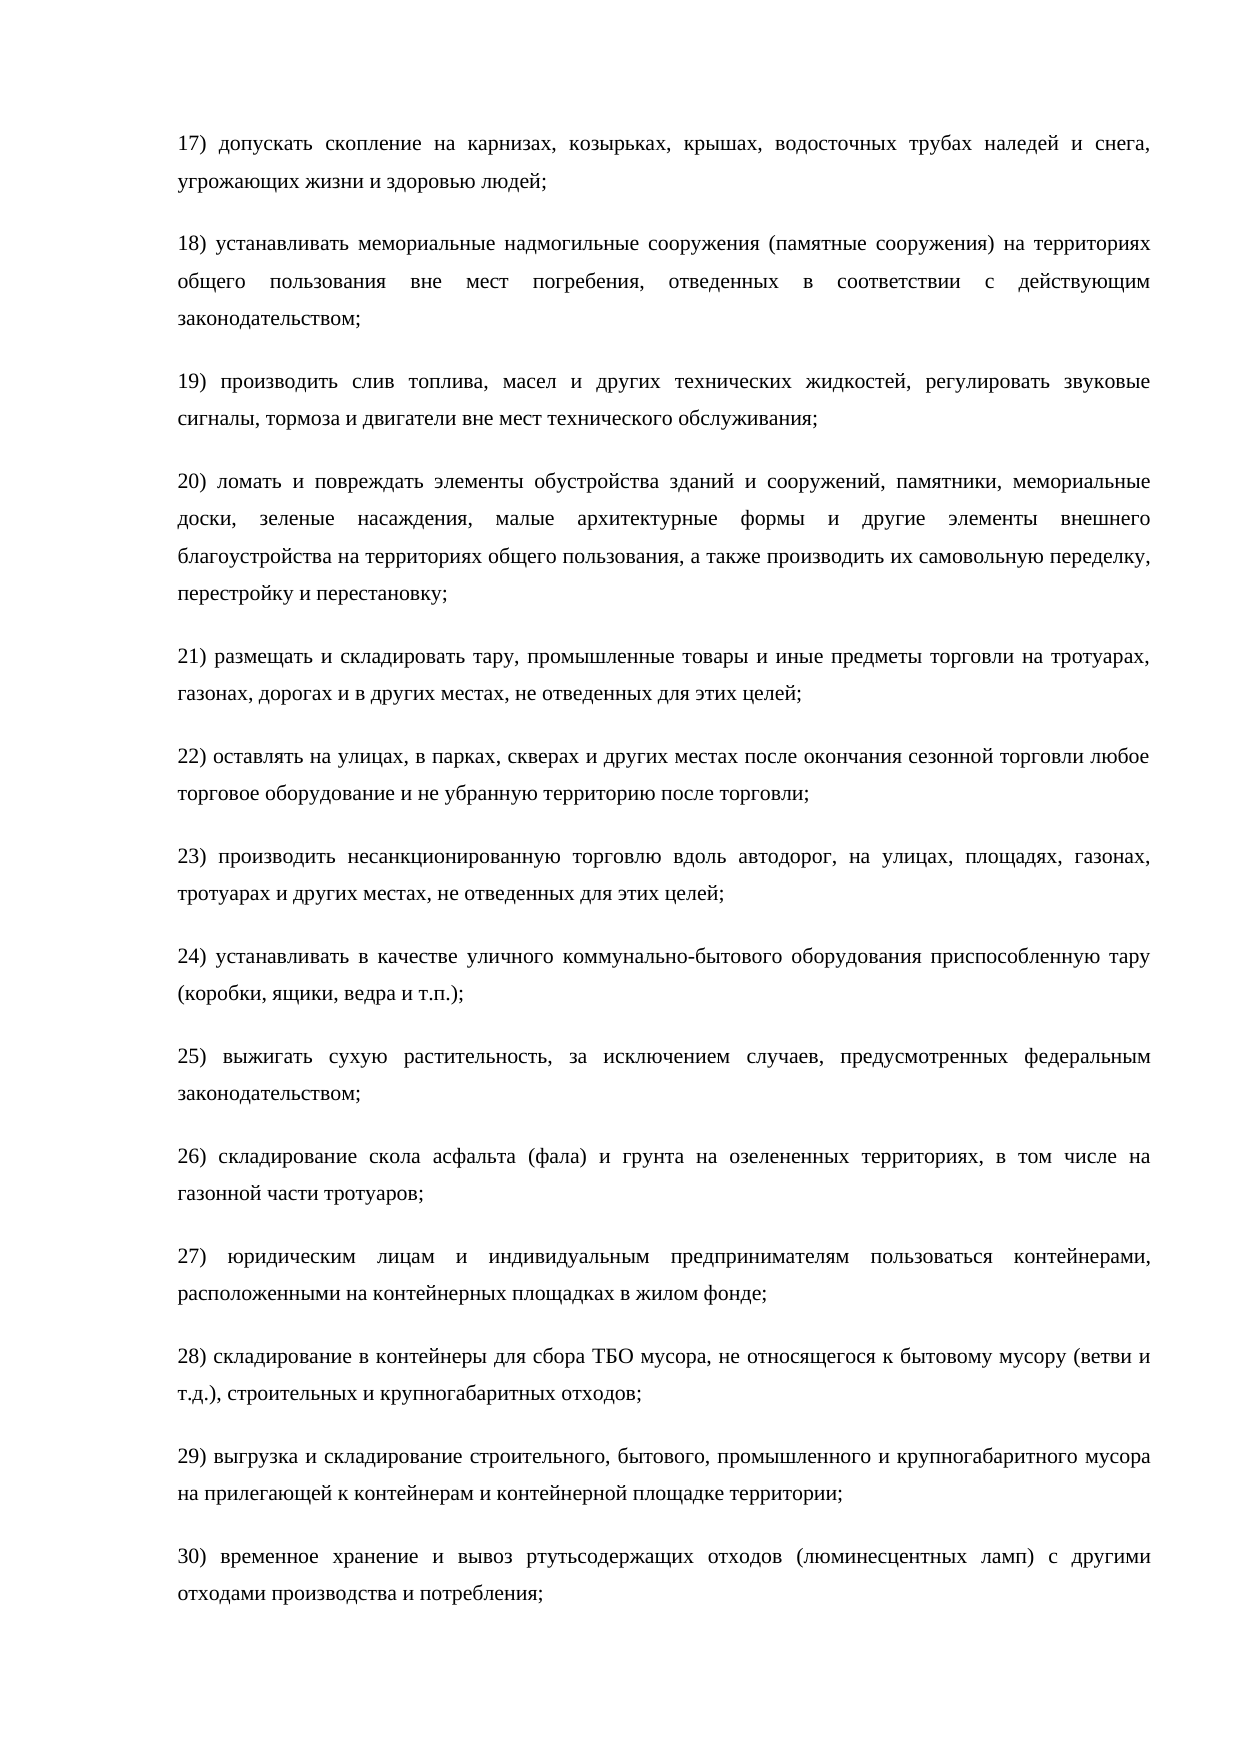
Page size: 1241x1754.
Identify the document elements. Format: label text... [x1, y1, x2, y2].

text 21) размещать и складировать тару, промышленные товары и иные предметы торговли на тротуарах, газонах, дорогах и в других местах, не отведенных для этих целей; [177, 631, 1152, 706]
text 24) устанавливать в качестве уличного коммунально-бытового оборудования приспособленную тару (коробки, ящики, ведра и т.п.); [177, 931, 1152, 1006]
text 19) производить слив топлива, масел и других технических жидкостей, регулировать звуковые сигналы, тормоза и двигатели вне мест технического обслуживания; [177, 356, 1152, 431]
text 26) складирование скола асфальта (фала) и грунта на озелененных территориях, в том числе на газонной части тротуаров; [177, 1131, 1152, 1206]
text 27) юридическим лицам и индивидуальным предпринимателям пользоваться контейнерами, расположенными на контейнерных площадках в жилом фонде; [177, 1231, 1152, 1306]
text 18) устанавливать мемориальные надмогильные сооружения (памятные сооружения) на территориях общего пользования вне мест погребения, отведенных в соответствии с действующим законодательством; [177, 218, 1152, 331]
text 23) производить несанкционированную торговлю вдоль автодорог, на улицах, площадях, газонах, тротуарах и других местах, не отведенных для этих целей; [177, 831, 1152, 906]
text 17) допускать скопление на карнизах, козырьках, крышах, водосточных трубах наледей и снега, угрожающих жизни и здоровью людей; [177, 118, 1152, 193]
text 22) оставлять на улицах, в парках, скверах и других местах после окончания сезонной торговли любое торговое оборудование и не убранную территорию после торговли; [177, 731, 1152, 806]
text 29) выгрузка и складирование строительного, бытового, промышленного и крупногабаритного мусора на прилегающей к контейнерам и контейнерной площадке территории; [177, 1431, 1152, 1506]
text 25) выжигать сухую растительность, за исключением случаев, предусмотренных федеральным законодательством; [177, 1031, 1152, 1106]
text 20) ломать и повреждать элементы обустройства зданий и сооружений, памятники, мемориальные доски, зеленые насаждения, малые архитектурные формы и другие элементы внешнего благоустройства на территориях общего пользования, а также производить их самовольную переделку, перестройку и перестановку; [177, 456, 1152, 606]
text 28) складирование в контейнеры для сбора ТБО мусора, не относящегося к бытовому мусору (ветви и т.д.), строительных и крупногабаритных отходов; [177, 1331, 1152, 1406]
text 30) временное хранение и вывоз ртутьсодержащих отходов (люминесцентных ламп) с другими отходами производства и потребления; [177, 1531, 1152, 1606]
